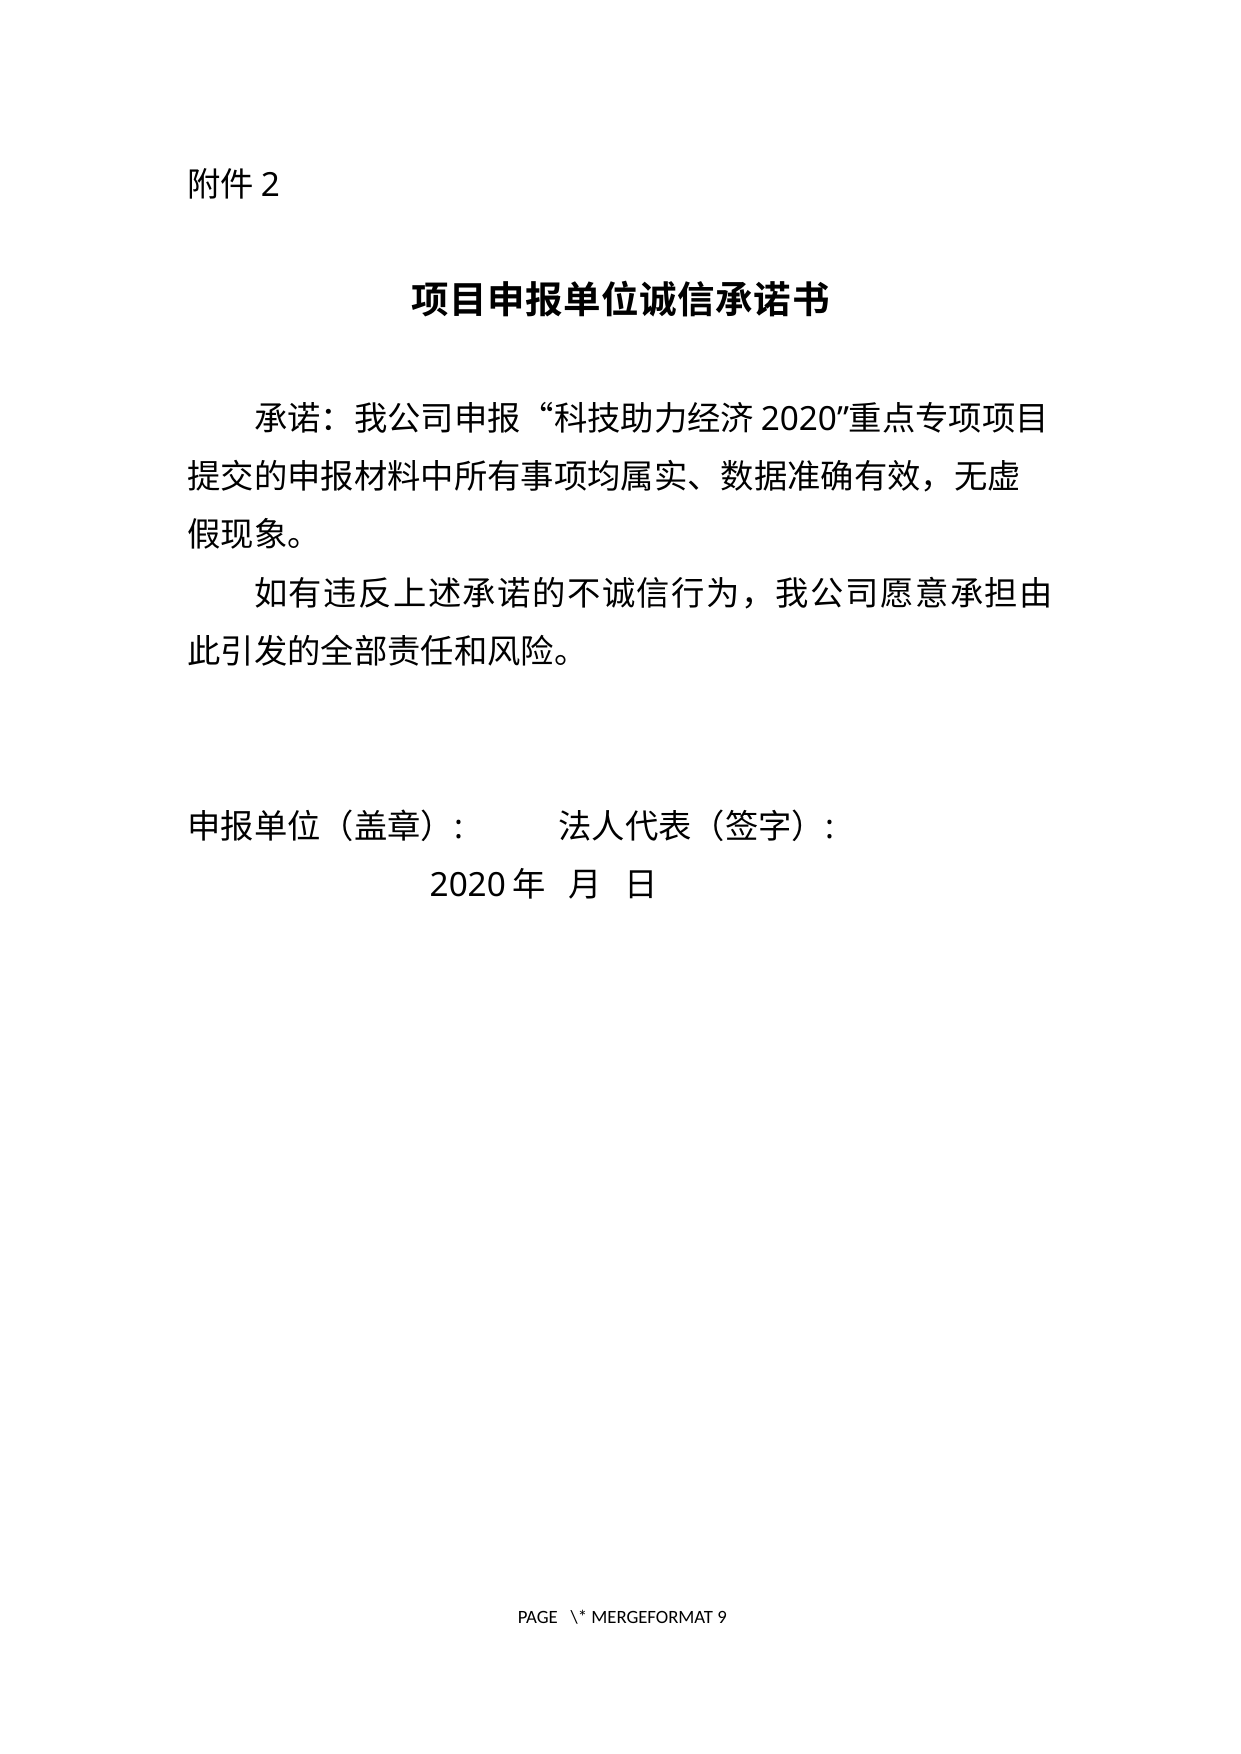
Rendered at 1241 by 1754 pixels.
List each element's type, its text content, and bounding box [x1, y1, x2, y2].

text 承诺：我公司申报“科技助力经济2020”重点专项项目提交的申报材料中所有事项均属实、数据准确有效，无虚假现象。 [187, 383, 1053, 558]
text 附件2 [187, 150, 1053, 208]
text 项目申报单位诚信承诺书 [187, 267, 1053, 325]
text 如有违反上述承诺的不诚信行为，我公司愿意承担由此引发的全部责任和风险。 [187, 558, 1053, 675]
text 2020年 月 日 [187, 850, 1053, 908]
text 申报单位（盖章）: 法人代表（签字）: [187, 792, 1053, 850]
